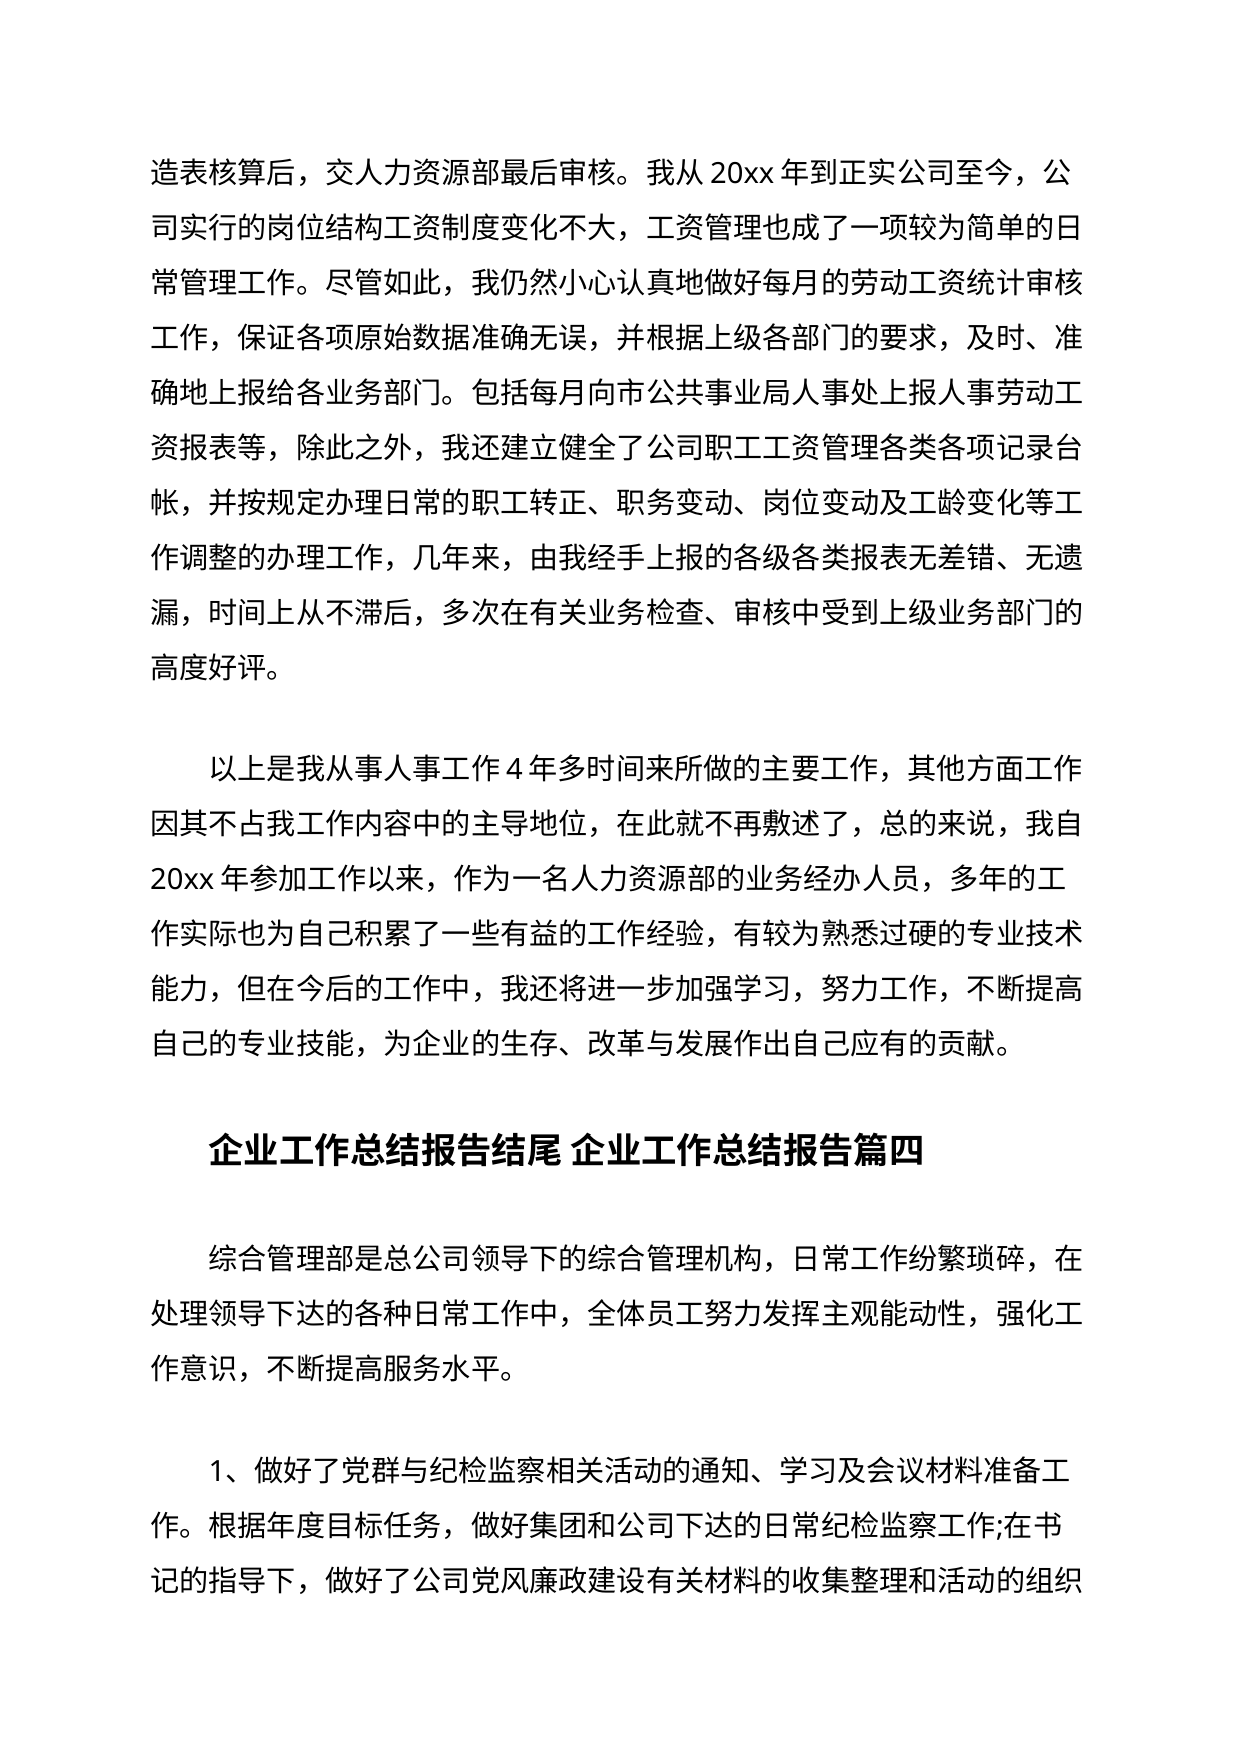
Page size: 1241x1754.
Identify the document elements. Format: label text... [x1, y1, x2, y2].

text 企业工作总结报告结尾 企业工作总结报告篇四 [150, 1122, 1090, 1174]
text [150, 150, 1090, 686]
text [150, 1447, 1090, 1600]
text 以上是我从事人事工作4年多时间来所做的主要工作，其他方面工作因其不占我工作内容中的主导地位，在此就不再敷述了，总的来说，我自20xx年参加工作以来，作为一名人力资源部的业务经办人员，多年的工作实际也为自己积累了一些有益的工作经验，有较为熟悉过硬的专业技术能力，但在今后的工作中，我还将进一步加强学习，努力工作，不断提高自己的专业技能，为企业的生存、改革与发展作出自己应有的贡献。 [150, 746, 1090, 1063]
text 综合管理部是总公司领导下的综合管理机构，日常工作纷繁琐碎，在处理领导下达的各种日常工作中，全体员工努力发挥主观能动性，强化工作意识，不断提高服务水平。 [150, 1236, 1090, 1388]
